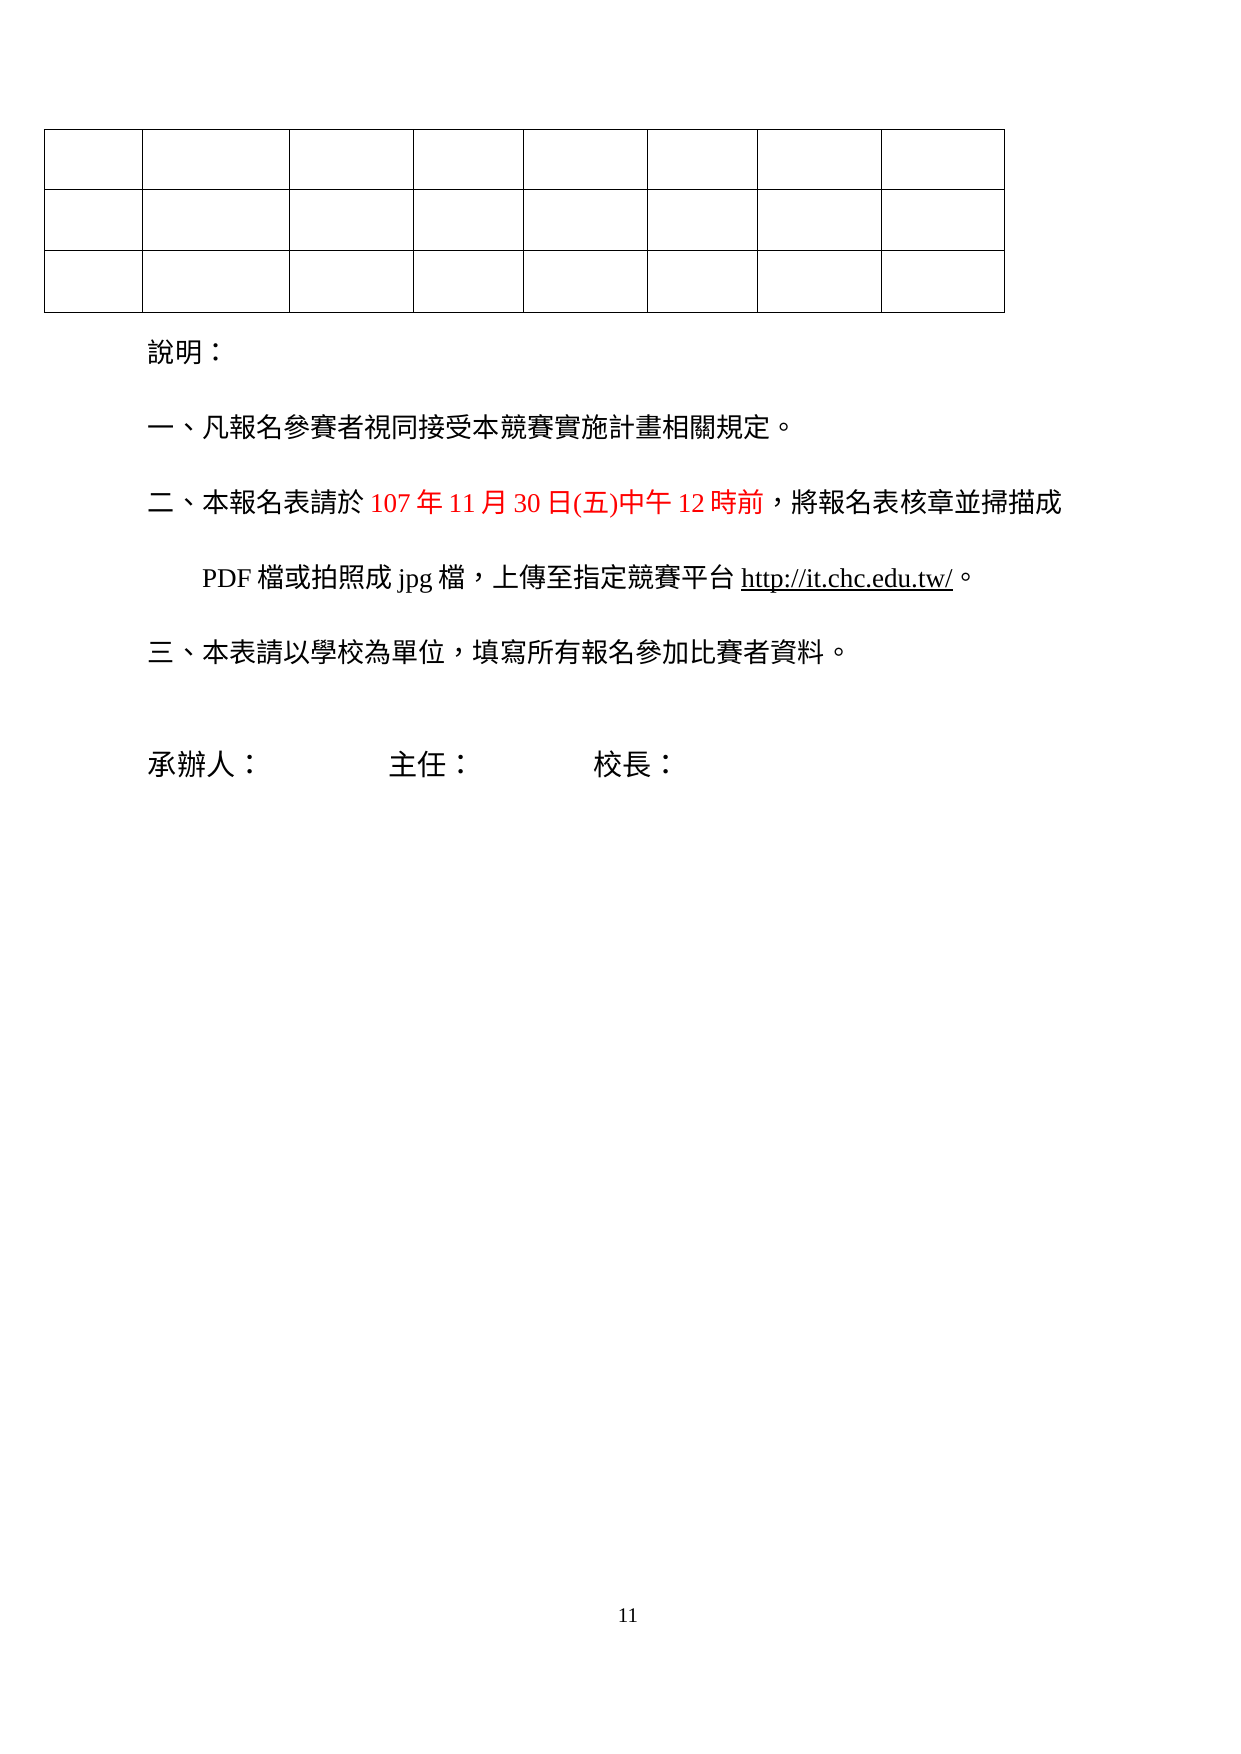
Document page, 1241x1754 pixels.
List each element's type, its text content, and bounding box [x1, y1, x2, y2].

table_cell [414, 130, 523, 189]
table_cell [648, 251, 757, 312]
table_cell [45, 190, 142, 250]
table_cell [648, 190, 757, 250]
text 說明： [148, 313, 1107, 388]
table_cell [290, 130, 413, 189]
table_cell [758, 190, 881, 250]
table_cell [143, 130, 289, 189]
table_cell [45, 251, 142, 312]
table_cell [882, 190, 1004, 250]
table_cell [758, 251, 881, 312]
table_cell [45, 130, 142, 189]
table_cell [290, 251, 413, 312]
table_cell [882, 251, 1004, 312]
table_cell [143, 190, 289, 250]
table_cell [414, 251, 523, 312]
text 承辦人： 主任： 校長： [148, 725, 1107, 800]
table_cell [290, 190, 413, 250]
table_cell [524, 130, 647, 189]
table_cell [882, 130, 1004, 189]
text 三、本表請以學校為單位，填寫所有報名參加比賽者資料。 [148, 613, 1107, 688]
text 一、凡報名參賽者視同接受本競賽實施計畫相關規定。 [148, 388, 1107, 463]
table_cell [414, 190, 523, 250]
text 二、本報名表請於107年11月30日(五)中午12時前，將報名表核章並掃描成PDF檔或拍照成jpg檔，上傳至指定競賽平台http://it.chc.edu.tw/。 [148, 463, 1107, 613]
table_cell [143, 251, 289, 312]
table_cell [648, 130, 757, 189]
table_cell [758, 130, 881, 189]
table_cell [524, 190, 647, 250]
table_cell [524, 251, 647, 312]
